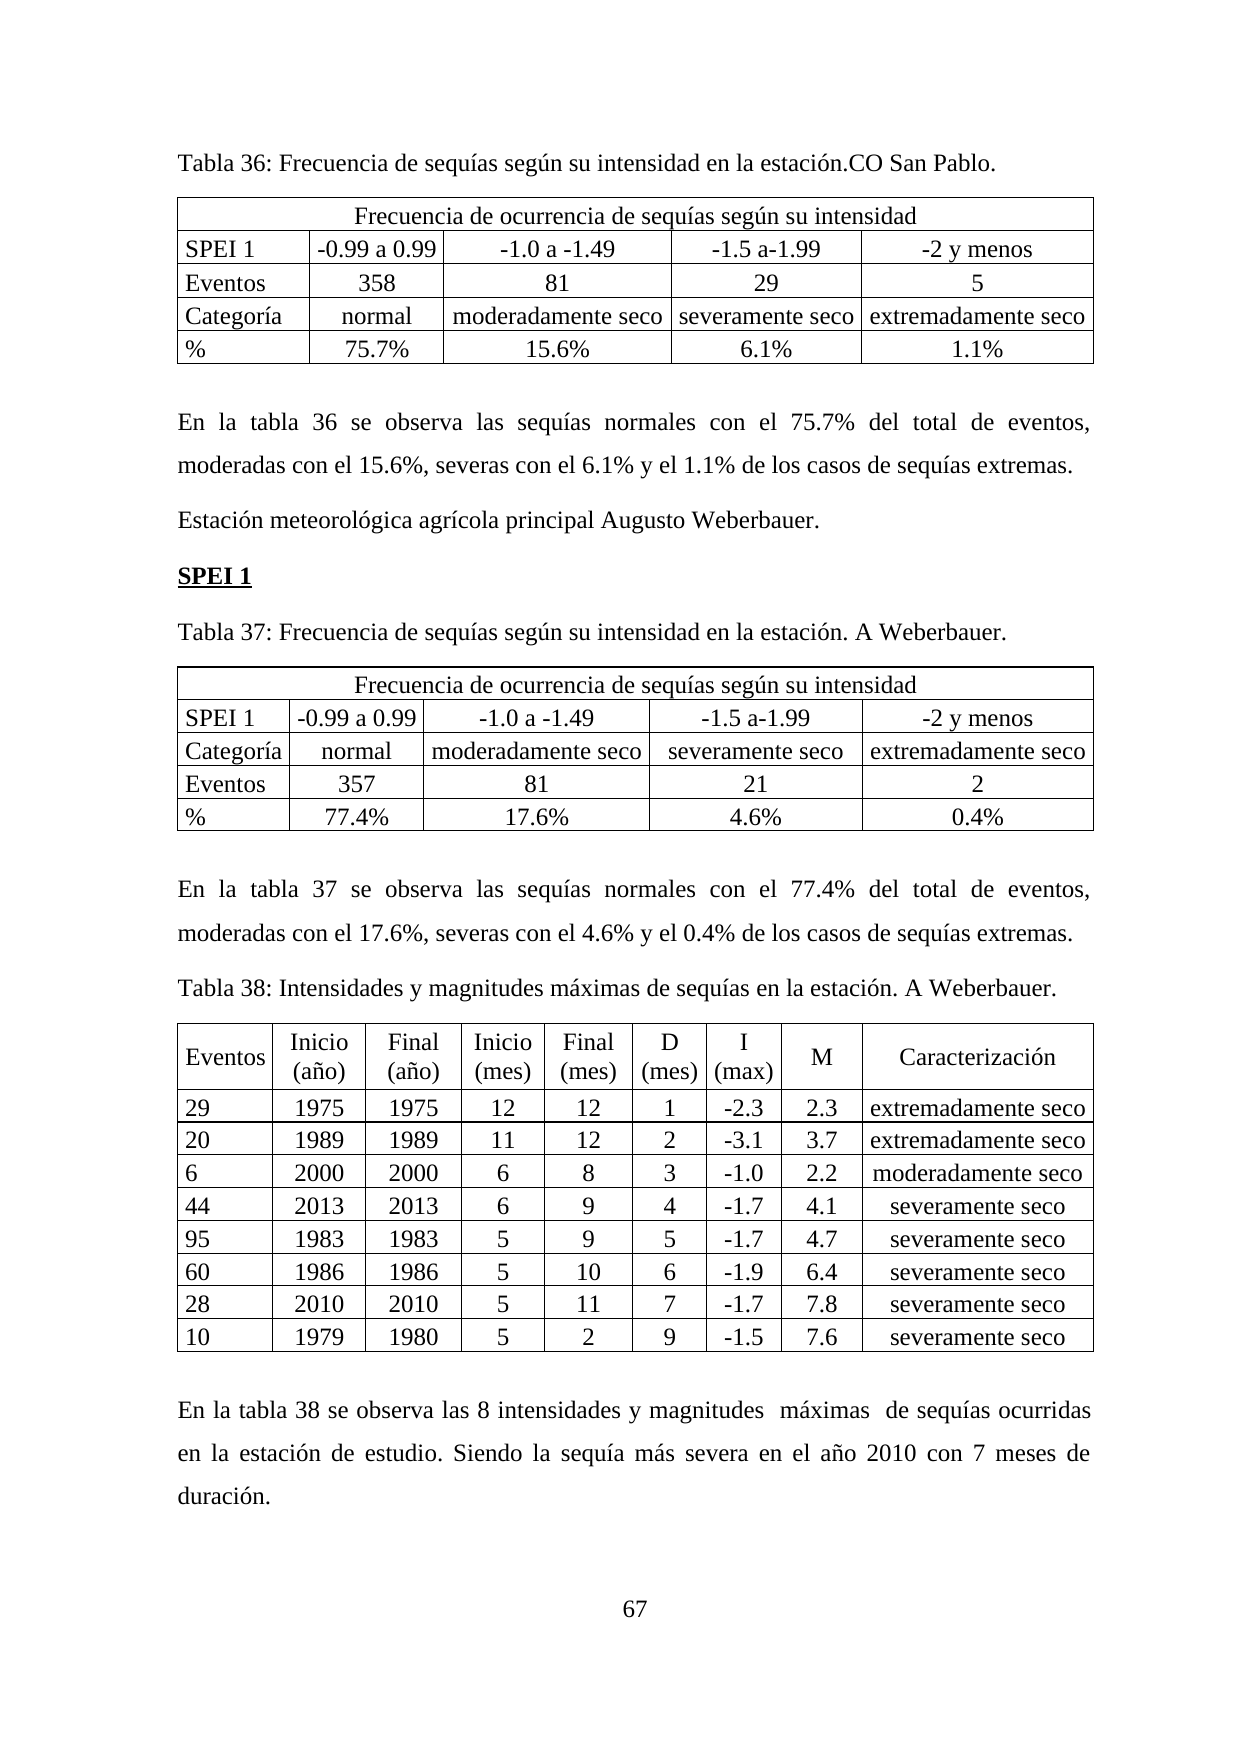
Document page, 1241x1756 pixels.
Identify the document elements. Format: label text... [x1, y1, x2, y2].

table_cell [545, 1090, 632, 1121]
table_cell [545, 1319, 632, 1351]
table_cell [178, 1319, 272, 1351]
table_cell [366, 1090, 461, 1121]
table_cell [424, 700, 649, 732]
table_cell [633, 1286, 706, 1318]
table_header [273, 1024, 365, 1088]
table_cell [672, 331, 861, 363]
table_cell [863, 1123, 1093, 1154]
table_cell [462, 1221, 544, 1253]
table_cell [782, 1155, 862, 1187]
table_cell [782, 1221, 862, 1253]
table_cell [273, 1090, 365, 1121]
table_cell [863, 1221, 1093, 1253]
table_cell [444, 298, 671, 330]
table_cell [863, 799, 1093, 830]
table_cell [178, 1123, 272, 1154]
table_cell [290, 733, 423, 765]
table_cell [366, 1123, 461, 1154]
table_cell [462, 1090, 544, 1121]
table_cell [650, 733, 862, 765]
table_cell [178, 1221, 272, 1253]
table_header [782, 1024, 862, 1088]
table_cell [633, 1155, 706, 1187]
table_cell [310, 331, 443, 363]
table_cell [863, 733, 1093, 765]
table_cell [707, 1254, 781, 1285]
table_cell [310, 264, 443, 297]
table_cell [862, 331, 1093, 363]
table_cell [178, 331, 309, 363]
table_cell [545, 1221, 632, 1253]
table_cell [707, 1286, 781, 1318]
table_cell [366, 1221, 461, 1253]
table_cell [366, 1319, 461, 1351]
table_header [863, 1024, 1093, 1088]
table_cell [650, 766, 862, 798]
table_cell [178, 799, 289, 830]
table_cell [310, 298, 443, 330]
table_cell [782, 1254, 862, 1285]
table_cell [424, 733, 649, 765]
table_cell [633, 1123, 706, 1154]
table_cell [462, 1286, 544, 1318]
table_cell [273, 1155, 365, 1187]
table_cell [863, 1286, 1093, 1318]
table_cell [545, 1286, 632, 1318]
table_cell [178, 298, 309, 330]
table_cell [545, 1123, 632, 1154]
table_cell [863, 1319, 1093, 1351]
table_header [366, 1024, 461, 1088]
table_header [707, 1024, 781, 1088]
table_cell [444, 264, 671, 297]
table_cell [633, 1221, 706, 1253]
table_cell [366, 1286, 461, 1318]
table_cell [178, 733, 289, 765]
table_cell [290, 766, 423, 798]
text Tabla 36: Frecuencia de sequías según su intensidad en la estación.CO San Pablo. [177, 148, 1092, 176]
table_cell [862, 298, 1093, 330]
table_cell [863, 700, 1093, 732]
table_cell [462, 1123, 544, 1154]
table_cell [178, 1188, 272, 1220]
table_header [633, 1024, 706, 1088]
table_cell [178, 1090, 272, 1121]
text Tabla 38: Intensidades y magnitudes máximas de sequías en la estación. A Weberbauer. [177, 973, 1092, 1002]
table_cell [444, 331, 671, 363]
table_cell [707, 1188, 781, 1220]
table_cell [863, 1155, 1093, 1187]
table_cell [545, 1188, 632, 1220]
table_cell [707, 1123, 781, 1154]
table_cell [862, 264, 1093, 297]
text Tabla 37: Frecuencia de sequías según su intensidad en la estación. A Weberbauer. [177, 617, 1092, 646]
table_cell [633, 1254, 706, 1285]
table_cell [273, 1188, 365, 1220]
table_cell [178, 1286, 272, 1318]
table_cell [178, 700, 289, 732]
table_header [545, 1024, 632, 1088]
text En la tabla 38 se observa las 8 intensidades y magnitudes máximas de sequías ocurridas en la estación de estudio. Siendo la sequía más severa en el año 2010 con 7 meses de duración. [177, 1395, 1092, 1510]
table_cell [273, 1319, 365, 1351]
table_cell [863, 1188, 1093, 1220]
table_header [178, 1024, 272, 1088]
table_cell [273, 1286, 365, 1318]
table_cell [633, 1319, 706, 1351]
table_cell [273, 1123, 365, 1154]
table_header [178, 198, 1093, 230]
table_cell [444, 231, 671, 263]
text En la tabla 36 se observa las sequías normales con el 75.7% del total de eventos, moderadas con el 15.6%, severas con el 6.1% y el 1.1% de los casos de sequías extremas. [177, 407, 1092, 479]
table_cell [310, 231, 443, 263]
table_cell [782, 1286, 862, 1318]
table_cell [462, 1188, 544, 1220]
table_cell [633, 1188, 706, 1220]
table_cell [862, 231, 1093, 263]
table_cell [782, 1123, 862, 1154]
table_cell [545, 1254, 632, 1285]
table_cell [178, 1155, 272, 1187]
text Estación meteorológica agrícola principal Augusto Weberbauer. [177, 506, 1092, 534]
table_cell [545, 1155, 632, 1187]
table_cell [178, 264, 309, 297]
text SPEI 1 [177, 561, 1092, 590]
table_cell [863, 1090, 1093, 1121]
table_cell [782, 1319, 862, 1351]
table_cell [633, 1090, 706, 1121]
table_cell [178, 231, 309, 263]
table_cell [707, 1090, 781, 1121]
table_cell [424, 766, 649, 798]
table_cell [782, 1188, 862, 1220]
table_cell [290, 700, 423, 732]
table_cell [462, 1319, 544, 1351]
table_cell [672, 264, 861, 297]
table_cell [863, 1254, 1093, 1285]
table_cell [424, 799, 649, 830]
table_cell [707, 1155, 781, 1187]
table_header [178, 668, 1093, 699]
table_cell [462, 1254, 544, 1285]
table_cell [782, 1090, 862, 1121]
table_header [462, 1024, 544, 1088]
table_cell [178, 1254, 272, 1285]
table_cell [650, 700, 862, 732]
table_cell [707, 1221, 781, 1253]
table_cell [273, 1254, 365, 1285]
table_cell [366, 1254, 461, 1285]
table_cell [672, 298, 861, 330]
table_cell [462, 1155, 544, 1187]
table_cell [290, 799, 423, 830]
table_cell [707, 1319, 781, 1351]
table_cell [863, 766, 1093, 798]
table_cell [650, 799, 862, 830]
text En la tabla 37 se observa las sequías normales con el 77.4% del total de eventos, moderadas con el 17.6%, severas con el 4.6% y el 0.4% de los casos de sequías extremas. [177, 874, 1092, 946]
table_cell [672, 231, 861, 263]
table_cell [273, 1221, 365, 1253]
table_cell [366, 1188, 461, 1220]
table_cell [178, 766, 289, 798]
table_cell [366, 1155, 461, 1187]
